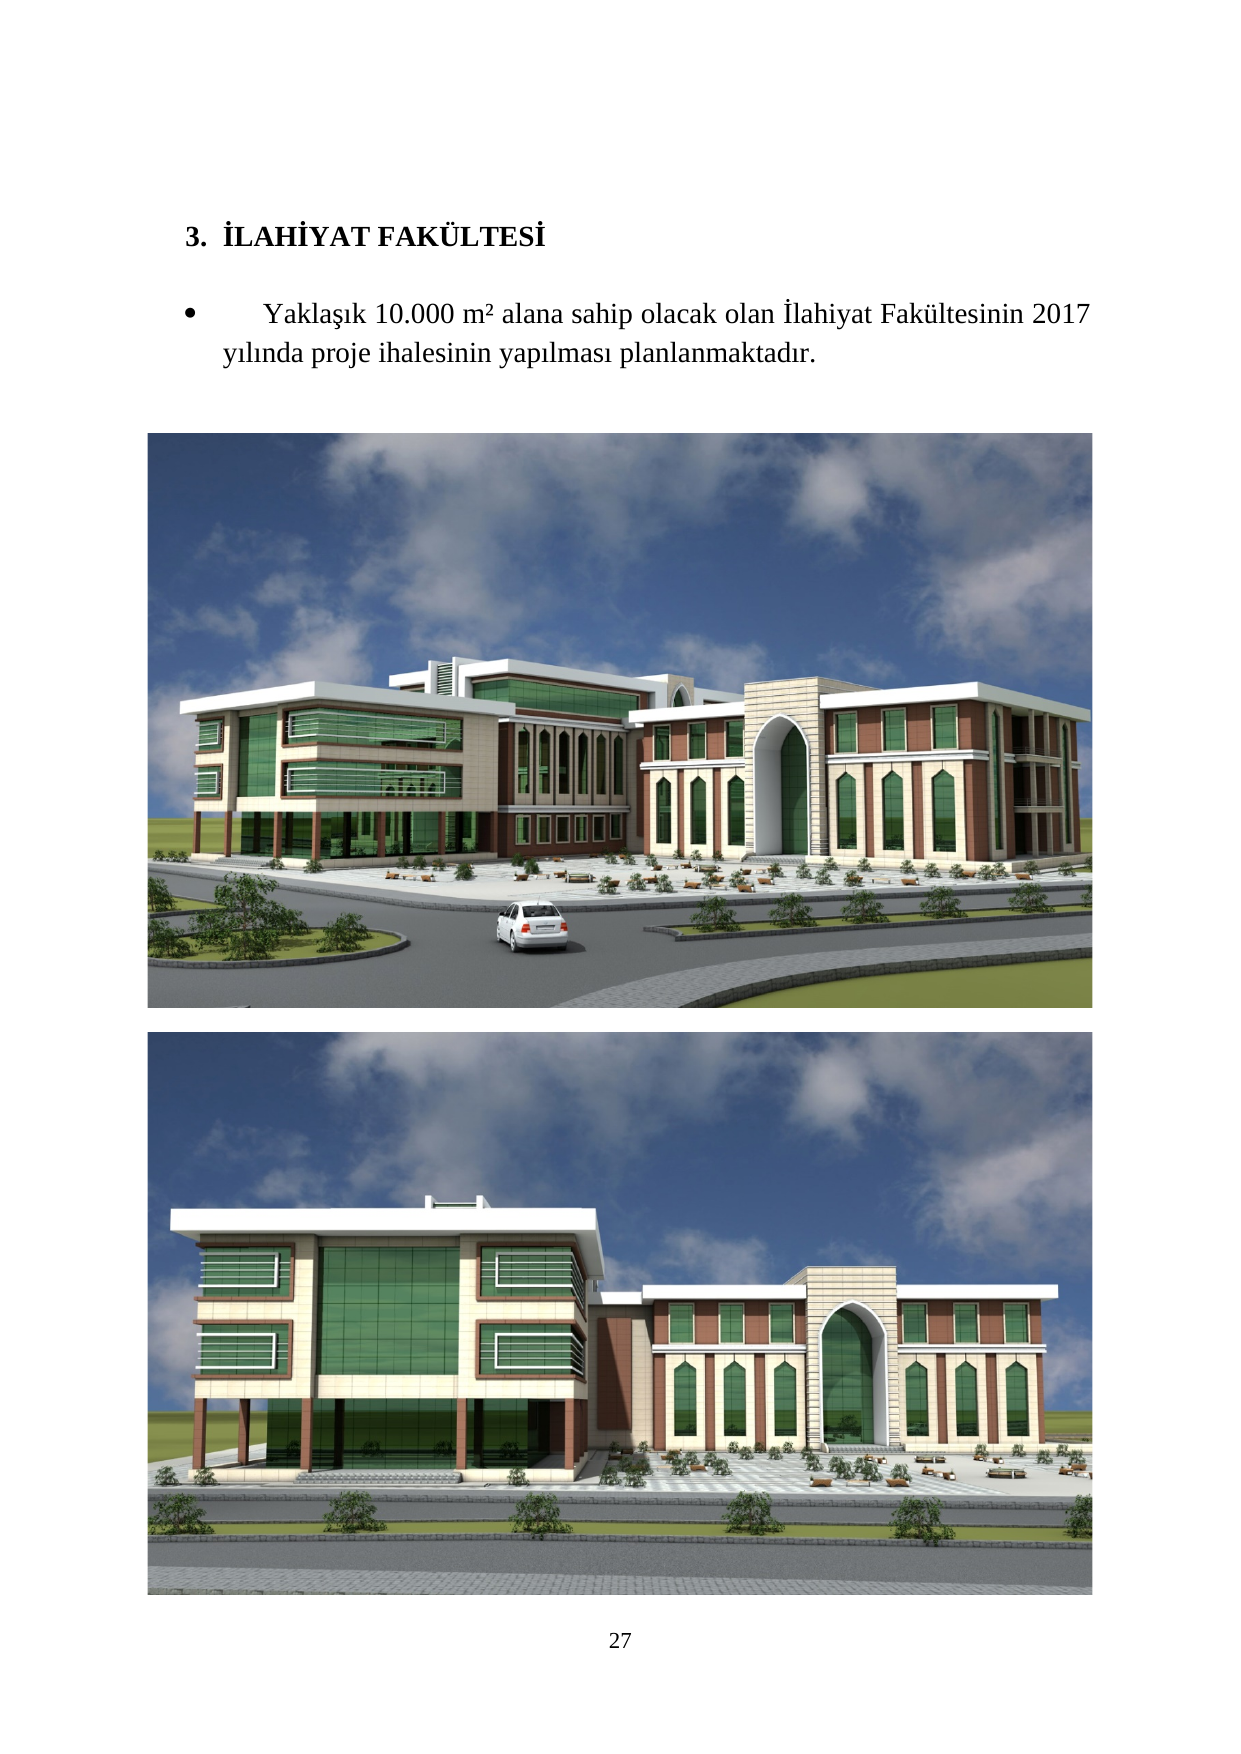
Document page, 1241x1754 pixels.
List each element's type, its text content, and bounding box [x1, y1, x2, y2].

list İLAHİYAT FAKÜLTESİ [185, 219, 1093, 253]
picture [147, 433, 1093, 1008]
list Yaklaşık 10.000 m² alana sahip olacak olan İlahiyat Fakültesinin 2017 yılında proje ihalesinin yapılması planlanmaktadır. [185, 297, 1093, 369]
picture [147, 1032, 1093, 1595]
